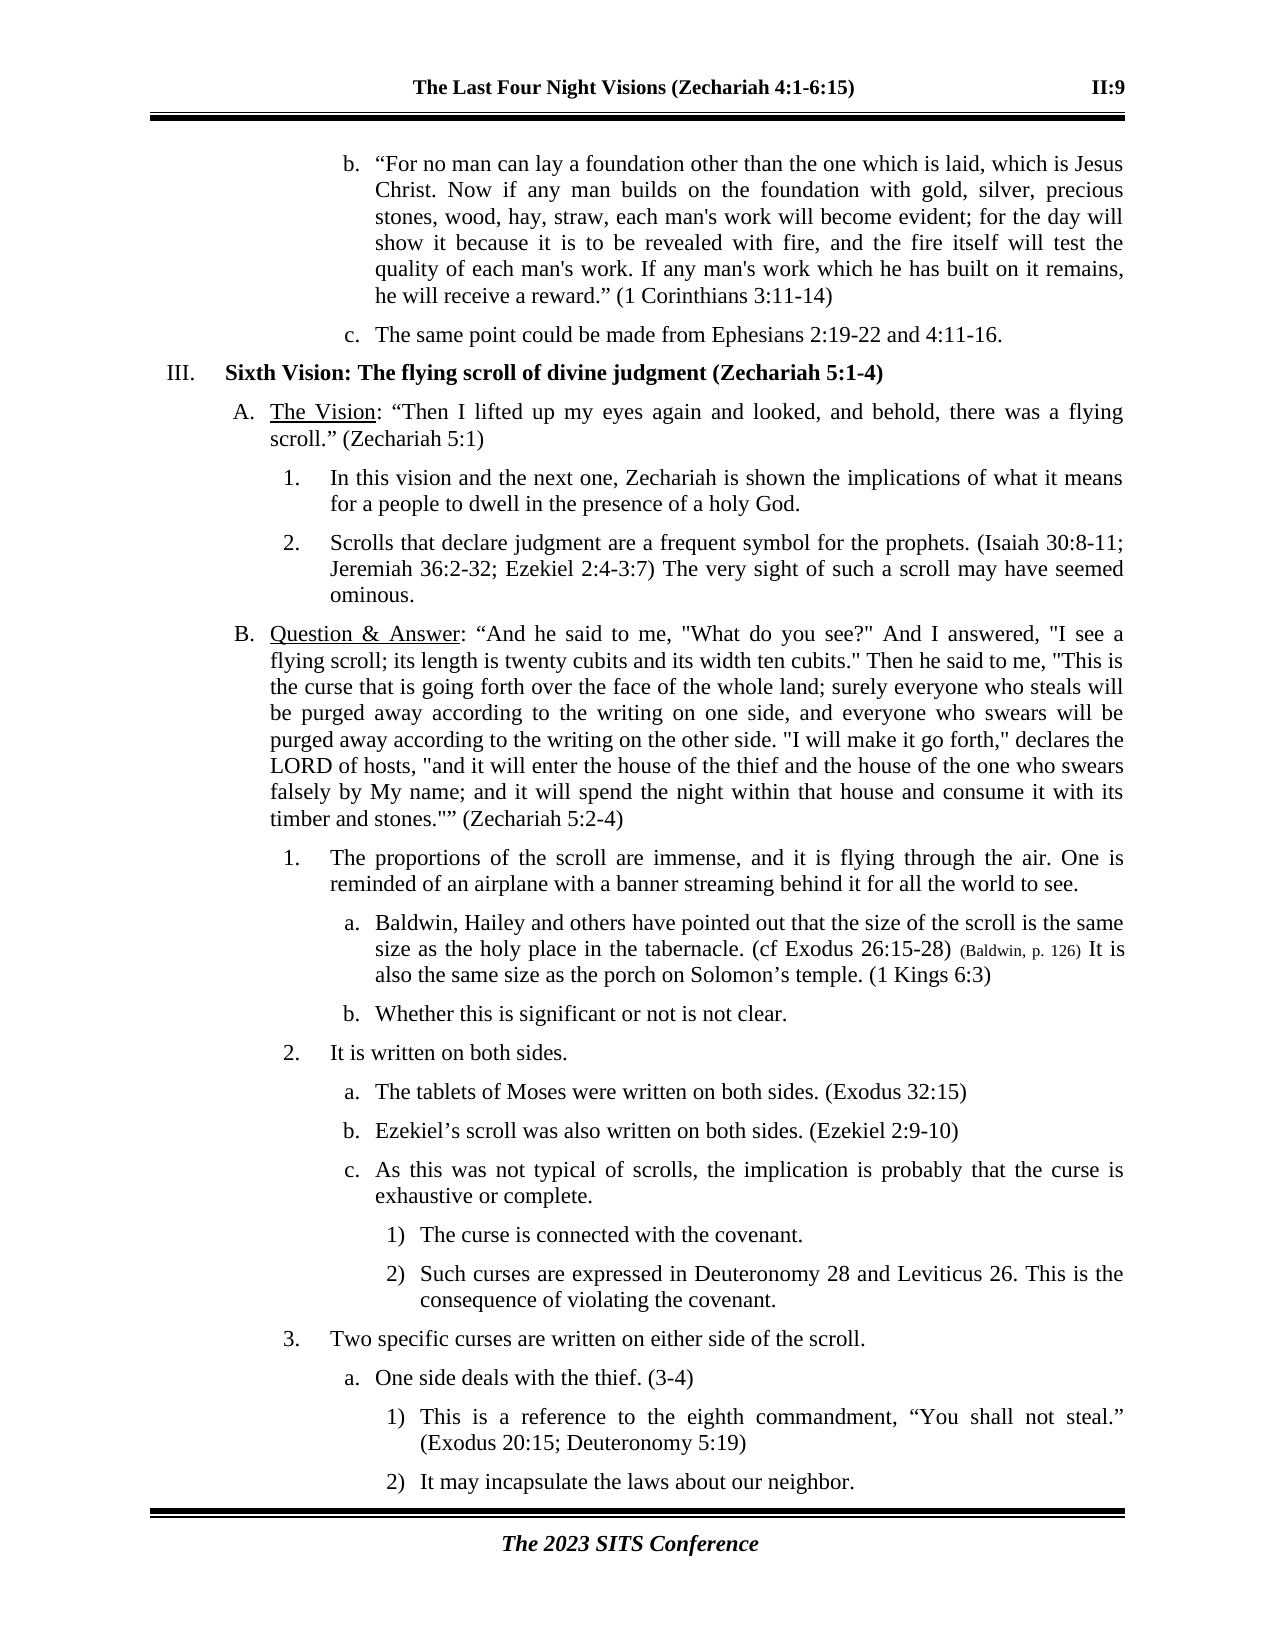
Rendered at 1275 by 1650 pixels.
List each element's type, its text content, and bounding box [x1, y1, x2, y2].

subtitle Baldwin, Hailey and others have pointed out that the size of the scroll is the same size as the holy place in the tabernacle. (cf Exodus 26:15-28) (Baldwin, p. 126) It is also the same size as the porch on Solomon’s temple. (1 Kings 6:3) [360, 909, 1125, 988]
subtitle Such curses are expressed in Deuteronomy 28 and Leviticus 26. This is the consequence of violating the covenant. [405, 1260, 1125, 1313]
subtitle It may incapsulate the laws about our neighbor. [405, 1468, 1125, 1494]
subtitle The proportions of the scroll are immense, and it is flying through the air. One is reminded of an airplane with a banner streaming behind it for all the world to see. [300, 844, 1125, 896]
subtitle The Vision: “Then I lifted up my eyes again and looked, and behold, there was a flying scroll.” (Zechariah 5:1) [255, 398, 1125, 451]
subtitle Question & Answer: “And he said to me, "What do you see?" And I answered, "I see a flying scroll; its length is twenty cubits and its width ten cubits." Then he said to me, "This is the curse that is going forth over the face of the whole land; surely everyone who steals will be purged away according to the writing on one side, and everyone who swears will be purged away according to the writing on the other side. "I will make it go forth," declares the LORD of hosts, "and it will enter the house of the thief and the house of the one who swears falsely by My name; and it will spend the night within that house and consume it with its timber and stones."” (Zechariah 5:2-4) [255, 620, 1125, 831]
subtitle This is a reference to the eighth commandment, “You shall not steal.” (Exodus 20:15; Deuteronomy 5:19) [405, 1403, 1125, 1456]
subtitle “For no man can lay a foundation other than the one which is laid, which is Jesus Christ. Now if any man builds on the foundation with gold, silver, precious stones, wood, hay, straw, each man's work will become evident; for the day will show it because it is to be revealed with fire, and the fire itself will test the quality of each man's work. If any man's work which he has built on it remains, he will receive a reward.” (1 Corinthians 3:11-14) [360, 150, 1125, 308]
subtitle The tablets of Moses were written on both sides. (Exodus 32:15) [360, 1078, 1125, 1104]
subtitle Whether this is significant or not is not clear. [360, 1000, 1125, 1027]
subtitle Ezekiel’s scroll was also written on both sides. (Ezekiel 2:9-10) [360, 1117, 1125, 1143]
subtitle Two specific curses are written on either side of the scroll. [300, 1325, 1125, 1351]
subtitle One side deals with the thief. (3-4) [360, 1364, 1125, 1390]
subtitle The same point could be made from Ephesians 2:19-22 and 4:11-16. [360, 321, 1125, 347]
subtitle Scrolls that declare judgment are a frequent symbol for the prophets. (Isaiah 30:8-11; Jeremiah 36:2-32; Ezekiel 2:4-3:7) The very sight of such a scroll may have seemed ominous. [300, 529, 1125, 608]
subtitle The curse is connected with the covenant. [405, 1221, 1125, 1247]
subtitle Sixth Vision: The flying scroll of divine judgment (Zechariah 5:1-4) [195, 359, 1125, 386]
subtitle It is written on both sides. [300, 1039, 1125, 1066]
subtitle In this vision and the next one, Zechariah is shown the implications of what it means for a people to dwell in the presence of a holy God. [300, 463, 1125, 516]
subtitle As this was not typical of scrolls, the implication is probably that the curse is exhaustive or complete. [360, 1156, 1125, 1208]
